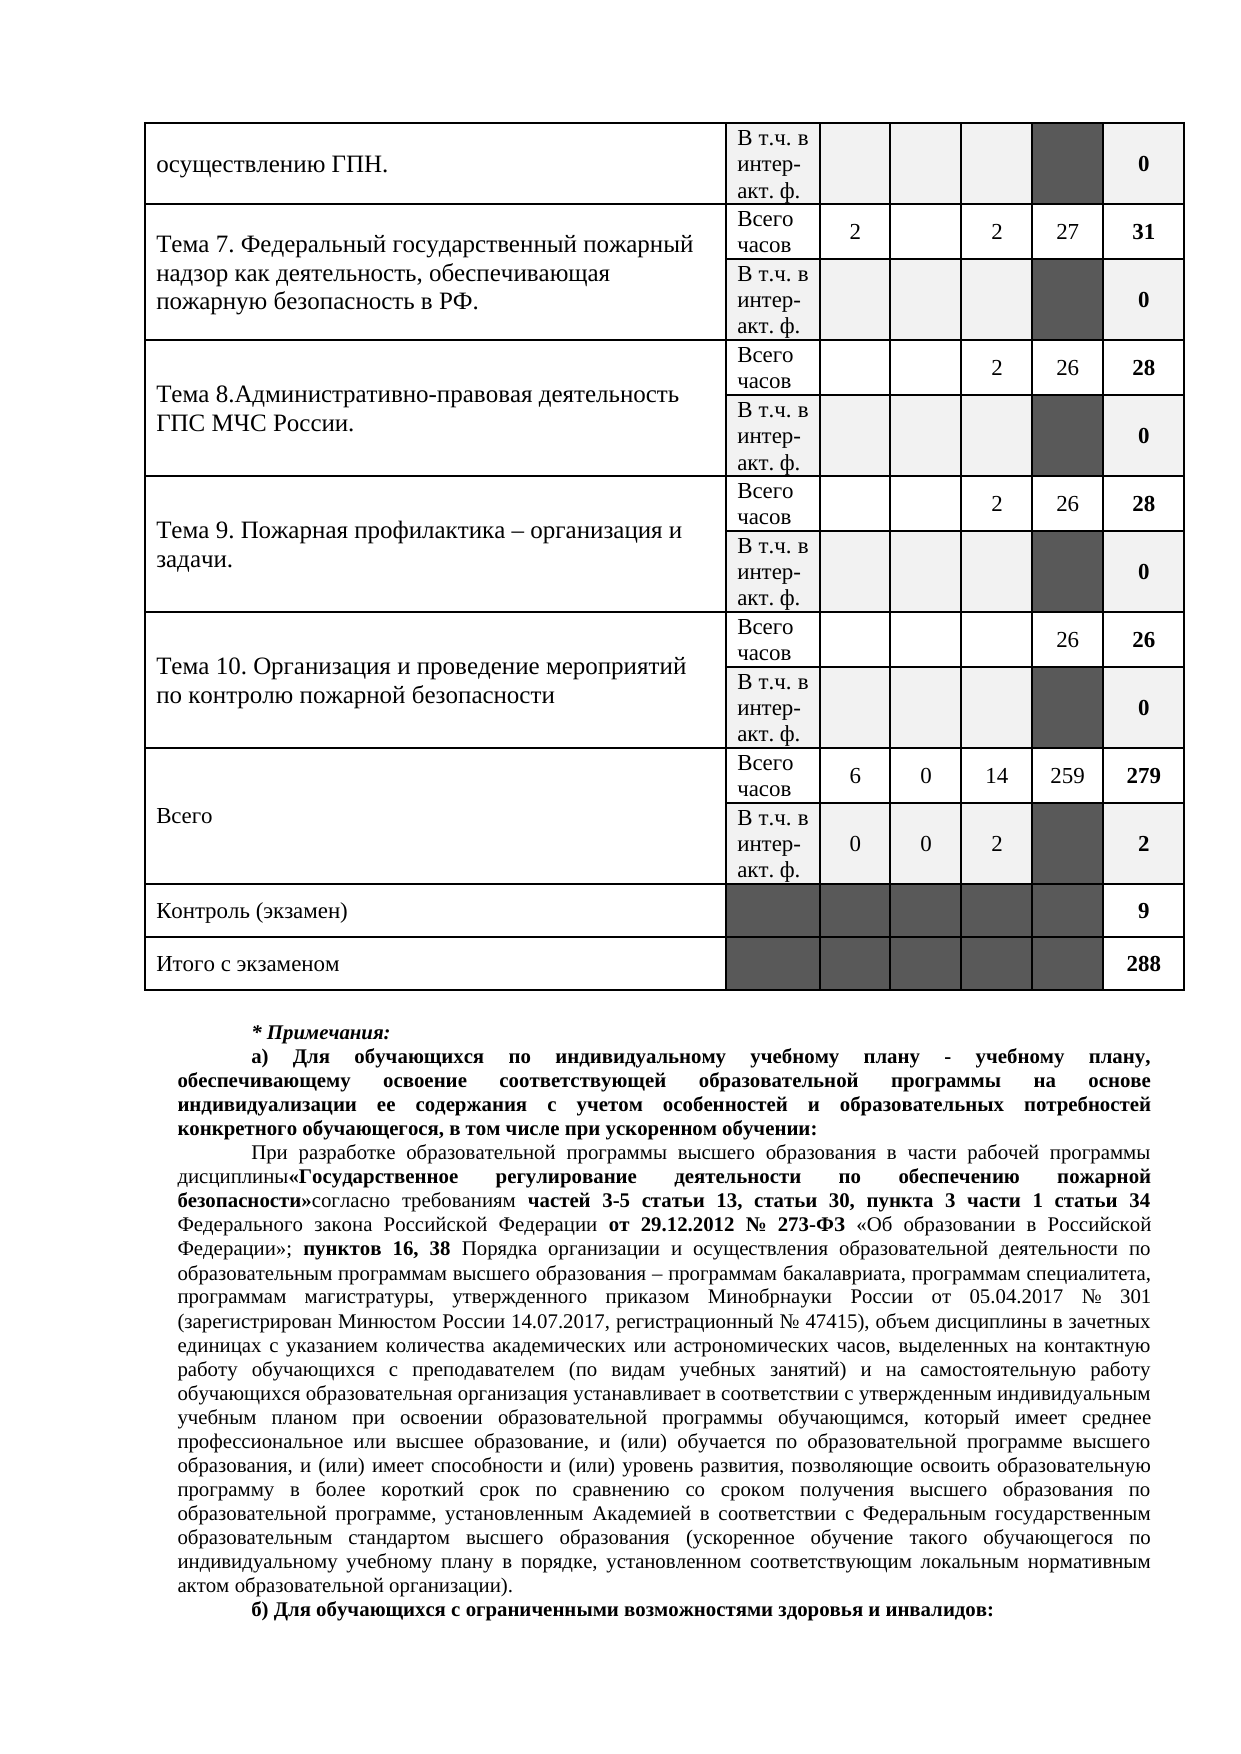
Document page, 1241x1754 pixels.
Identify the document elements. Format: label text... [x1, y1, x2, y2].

table_cell [1033, 532, 1102, 611]
table_cell [1033, 396, 1102, 475]
table_cell 9 [1104, 885, 1183, 936]
table_cell 0 [891, 804, 960, 883]
table_cell 26 [1033, 477, 1102, 530]
table_cell 0 [1104, 124, 1183, 203]
table_cell 31 [1104, 205, 1183, 258]
table_cell 6 [821, 749, 889, 802]
table_cell 0 [1104, 396, 1183, 475]
table_cell [962, 124, 1031, 203]
table_cell [821, 613, 889, 666]
table_cell [891, 938, 960, 989]
table_cell [821, 396, 889, 475]
table_cell [962, 885, 1031, 936]
table_cell [891, 341, 960, 394]
table_cell Всего часов [727, 205, 819, 258]
table_cell 259 [1033, 749, 1102, 802]
table_cell В т.ч. в интер-акт. ф. [727, 804, 819, 883]
table_cell [891, 532, 960, 611]
table_cell [727, 885, 819, 936]
table_cell [1033, 938, 1102, 989]
table_cell 2 [1104, 804, 1183, 883]
table_cell [891, 668, 960, 747]
table_cell Всего часов [727, 749, 819, 802]
table_cell В т.ч. в интер-акт. ф. [727, 668, 819, 747]
table_cell [891, 885, 960, 936]
table_cell [1033, 885, 1102, 936]
table_cell 14 [962, 749, 1031, 802]
table_cell 28 [1104, 341, 1183, 394]
table_cell 26 [1104, 613, 1183, 666]
table_cell 288 [1104, 938, 1183, 989]
table_cell Итого с экзаменом [146, 938, 725, 989]
table_cell 2 [962, 205, 1031, 258]
table_cell Всего часов [727, 341, 819, 394]
table_cell 2 [962, 477, 1031, 530]
table_cell 0 [1104, 260, 1183, 339]
table_cell Всего [146, 749, 725, 883]
table_cell [891, 260, 960, 339]
table_cell 28 [1104, 477, 1183, 530]
table_cell [891, 613, 960, 666]
table_cell Тема 7. Федеральный государственный пожарный надзор как деятельность, обеспечивающая пожарную безопасность в РФ. [146, 205, 725, 339]
table_cell Контроль (экзамен) [146, 885, 725, 936]
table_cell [146, 124, 725, 203]
table_cell 0 [821, 804, 889, 883]
table_cell [821, 532, 889, 611]
table_cell [1033, 804, 1102, 883]
table_cell [962, 532, 1031, 611]
table_cell [962, 613, 1031, 666]
table_cell [821, 477, 889, 530]
table_cell [821, 668, 889, 747]
table_cell В т.ч. в интер-акт. ф. [727, 532, 819, 611]
table_cell [891, 124, 960, 203]
table_cell 0 [1104, 532, 1183, 611]
table_cell [891, 477, 960, 530]
table_cell 0 [891, 749, 960, 802]
text а) Для обучающихся по индивидуальному учебному плану - учебному плану, обеспечивающему освоение соответствующей образовательной программы на основе индивидуализации ее содержания с учетом особенностей и образовательных потребностей конкретного обучающегося, в том числе при ускоренном обучении: [177, 1044, 1152, 1140]
table_cell В т.ч. в интер-акт. ф. [727, 260, 819, 339]
table_cell 26 [1033, 341, 1102, 394]
table_cell [821, 938, 889, 989]
table_cell [962, 668, 1031, 747]
table_cell 26 [1033, 613, 1102, 666]
table_cell Тема 10. Организация и проведение мероприятий по контролю пожарной безопасности [146, 613, 725, 747]
table_cell [891, 205, 960, 258]
table_cell [1033, 260, 1102, 339]
table_cell В т.ч. в интер-акт. ф. [727, 124, 819, 203]
table_cell В т.ч. в интер-акт. ф. [727, 396, 819, 475]
table_cell Всего часов [727, 613, 819, 666]
table_cell [962, 260, 1031, 339]
table_cell [821, 124, 889, 203]
table_cell 279 [1104, 749, 1183, 802]
table_cell Тема 8.Административно-правовая деятельность ГПС МЧС России. [146, 341, 725, 475]
table_cell Всего часов [727, 477, 819, 530]
text * Примечания: [177, 1020, 1152, 1044]
table_cell 0 [1104, 668, 1183, 747]
table_cell [1033, 668, 1102, 747]
table_cell [962, 938, 1031, 989]
table_cell [727, 938, 819, 989]
table_cell [821, 341, 889, 394]
table_cell [821, 885, 889, 936]
table_cell [891, 396, 960, 475]
table_cell 2 [821, 205, 889, 258]
text б) Для обучающихся с ограниченными возможностями здоровья и инвалидов: [177, 1597, 1152, 1621]
table_cell [821, 260, 889, 339]
table_cell 27 [1033, 205, 1102, 258]
table_cell [1033, 124, 1102, 203]
table_cell 2 [962, 804, 1031, 883]
table_cell 2 [962, 341, 1031, 394]
table_cell Тема 9. Пожарная профилактика – организация и задачи. [146, 477, 725, 611]
text При разработке образовательной программы высшего образования в части рабочей программы дисциплины«Государственное регулирование деятельности по обеспечению пожарной безопасности»согласно требованиям частей 3-5 статьи 13, статьи 30, пункта 3 части 1 статьи 34 Федерального закона Российской Федерации от 29.12.2012 № 273-ФЗ «Об образовании в Российской Федерации»; пунктов 16, 38 Порядка организации и осуществления образовательной деятельности по образовательным программам высшего образования – программам бакалавриата, программам специалитета, программам магистратуры, утвержденного приказом Минобрнауки России от 05.04.2017 № 301 (зарегистрирован Минюстом России 14.07.2017, регистрационный № 47415), объем дисциплины в зачетных единицах с указанием количества академических или астрономических часов, выделенных на контактную работу обучающихся с преподавателем (по видам учебных занятий) и на самостоятельную работу обучающихся образовательная организация устанавливает в соответствии с утвержденным индивидуальным учебным планом при освоении образовательной программы обучающимся, который имеет среднее профессиональное или высшее образование, и (или) обучается по образовательной программе высшего образования, и (или) имеет способности и (или) уровень развития, позволяющие освоить образовательную программу в более короткий срок по сравнению со сроком получения высшего образования по образовательной программе, установленным Академией в соответствии с Федеральным государственным образовательным стандартом высшего образования (ускоренное обучение такого обучающегося по индивидуальному учебному плану в порядке, установленном соответствующим локальным нормативным актом образовательной организации). [177, 1140, 1152, 1597]
table_cell [962, 396, 1031, 475]
